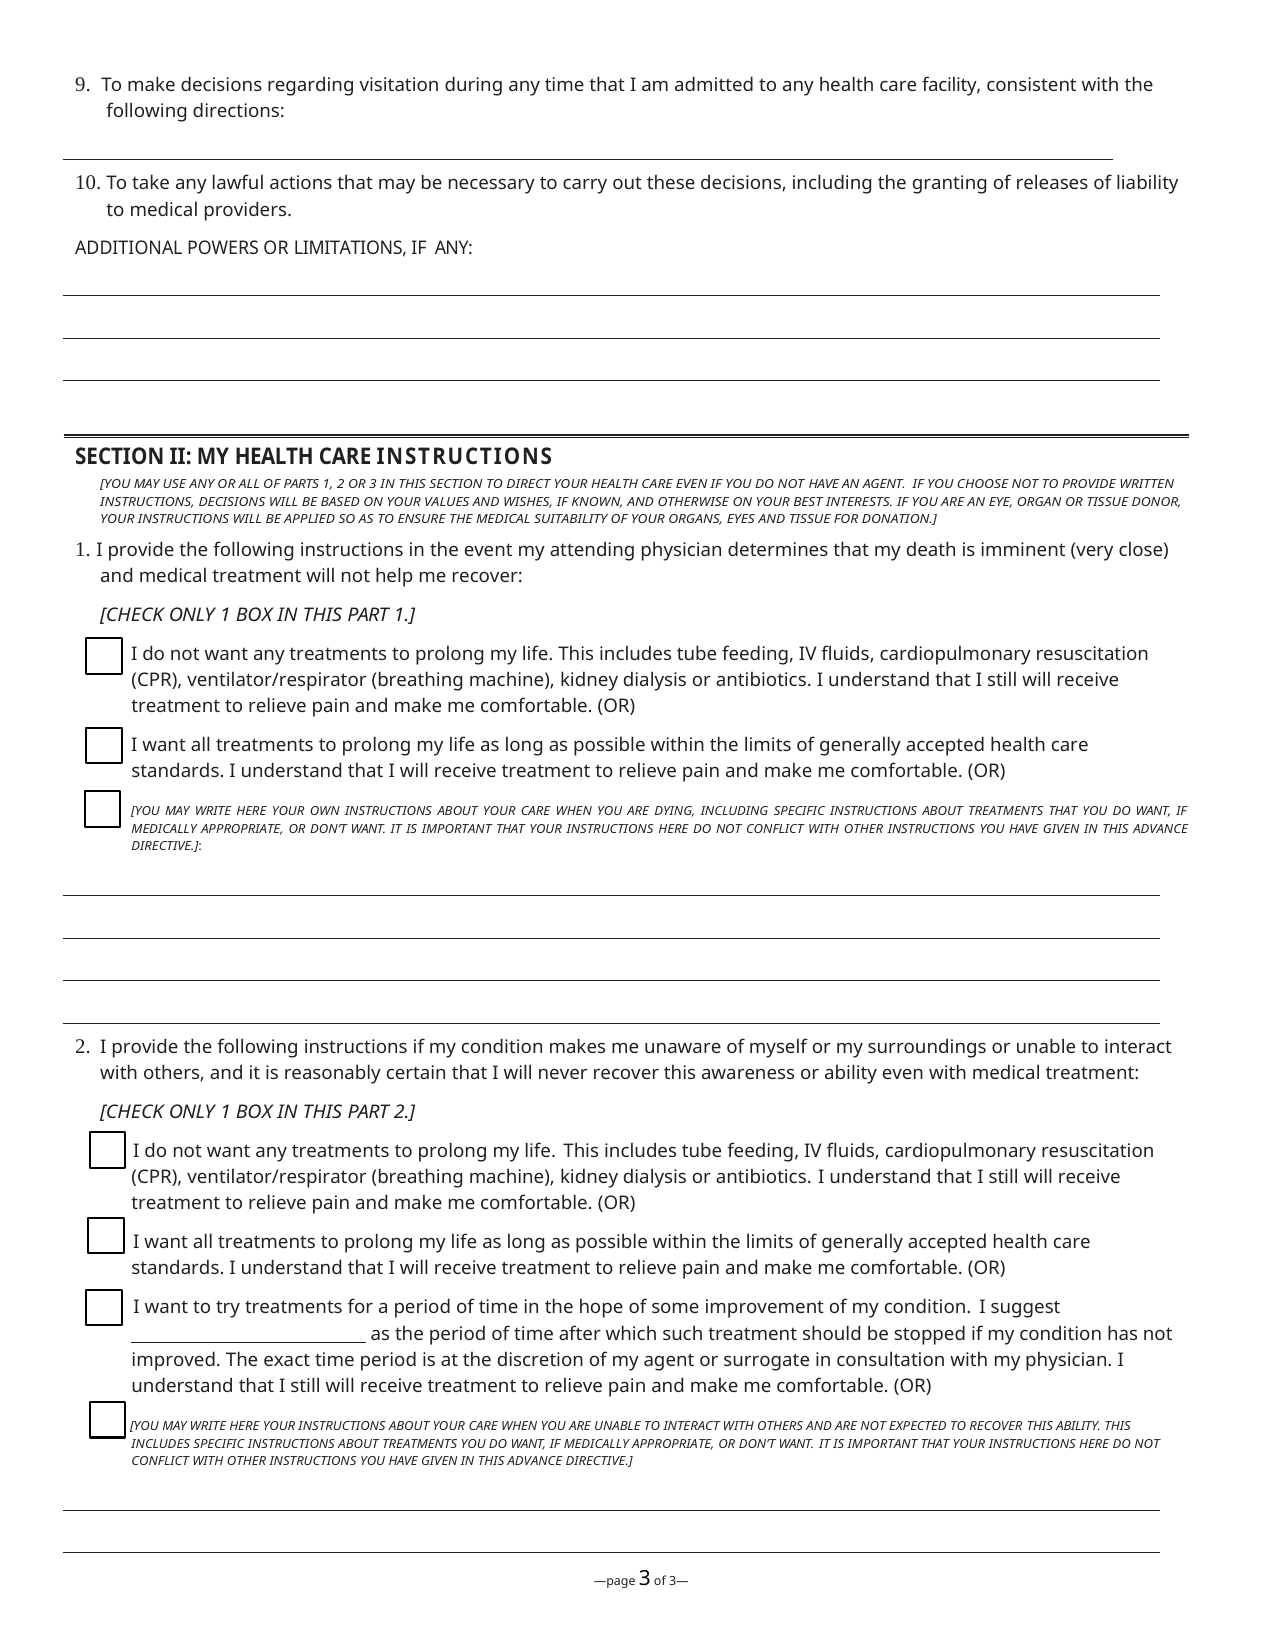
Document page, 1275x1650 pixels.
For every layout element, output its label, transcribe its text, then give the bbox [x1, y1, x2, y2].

text I do not want any treatments to prolong my life. This includes tube feeding, IV fluids, cardiopulmonary resuscitation (CPR), ventilator/respirator (breathing machine), kidney dialysis or antibiotics. I understand that I still will receive treatment to relieve pain and make me comfortable. (OR) [131, 640, 1199, 718]
text [YOU MAY USE ANY OR ALL OF PARTS 1, 2 OR 3 IN THIS SECTION TO DIRECT YOUR HEALTH CARE EVEN IF YOU DO NOT HAVE AN AGENT. IF YOU CHOOSE NOT TO PROVIDE WRITTEN INSTRUCTIONS, DECISIONS WILL BE BASED ON YOUR VALUES AND WISHES, IF KNOWN, AND OTHERWISE ON YOUR BEST INTERESTS. IF YOU ARE AN EYE, ORGAN OR TISSUE DONOR, YOUR INSTRUCTIONS WILL BE APPLIED SO AS TO ENSURE THE MEDICAL SUITABILITY OF YOUR ORGANS, EYES AND TISSUE FOR DONATION.] [100, 476, 1208, 528]
text [YOU MAY WRITE HERE YOUR OWN INSTRUCTIONS ABOUT YOUR CARE WHEN YOU ARE DYING, INCLUDING SPECIFIC INSTRUCTIONS ABOUT TREATMENTS THAT YOU DO WANT, IF MEDICALLY APPROPRIATE, OR DON’T WANT. IT IS IMPORTANT THAT YOUR INSTRUCTIONS HERE DO NOT CONFLICT WITH OTHER INSTRUCTIONS YOU HAVE GIVEN IN THIS ADVANCE DIRECTIVE.]: [131, 802, 1189, 854]
text I do not want any treatments to prolong my life. This includes tube feeding, IV fluids, cardiopulmonary resuscitation (CPR), ventilator/respirator (breathing machine), kidney dialysis or antibiotics. I understand that I still will receive treatment to relieve pain and make me comfortable. (OR) [131, 1137, 1164, 1215]
text ADDITIONAL POWERS OR LIMITATIONS, IF ANY: [75, 235, 1208, 260]
list To take any lawful actions that may be necessary to carry out these decisions, including the granting of releases of liability to medical providers. [75, 169, 1183, 221]
text [CHECK ONLY 1 BOX IN THIS PART 1.] [100, 601, 1208, 627]
text [CHECK ONLY 1 BOX IN THIS PART 2.] [100, 1098, 1208, 1123]
text I want all treatments to prolong my life as long as possible within the limits of generally accepted health care standards. I understand that I will receive treatment to relieve pain and make me comfortable. (OR) [131, 732, 1184, 783]
list I provide the following instructions in the event my attending physician determines that my death is imminent (very close) and medical treatment will not help me recover: [75, 536, 1184, 588]
list To make decisions regarding visitation during any time that I am admitted to any health care facility, consistent with the following directions: [75, 72, 1155, 123]
text I want all treatments to prolong my life as long as possible within the limits of generally accepted health care standards. I understand that I will receive treatment to relieve pain and make me comfortable. (OR) [131, 1228, 1184, 1280]
list I provide the following instructions if my condition makes me unaware of myself or my surroundings or unable to interact with others, and it is reasonably certain that I will never recover this awareness or ability even with medical treatment: [75, 1033, 1193, 1085]
text [YOU MAY WRITE HERE YOUR INSTRUCTIONS ABOUT YOUR CARE WHEN YOU ARE UNABLE TO INTERACT WITH OTHERS AND ARE NOT EXPECTED TO RECOVER THIS ABILITY. THIS INCLUDES SPECIFIC INSTRUCTIONS ABOUT TREATMENTS YOU DO WANT, IF MEDICALLY APPROPRIATE, OR DON’T WANT. IT IS IMPORTANT THAT YOUR INSTRUCTIONS HERE DO NOT CONFLICT WITH OTHER INSTRUCTIONS YOU HAVE GIVEN IN THIS ADVANCE DIRECTIVE.] [130, 1417, 1191, 1469]
text SECTION II: MY HEALTH CARE INSTRUCTIONS [75, 440, 1208, 471]
text I want to try treatments for a period of time in the hope of some improvement of my condition. I suggest [133, 1293, 1208, 1319]
text as the period of time after which such treatment should be stopped if my condition has not improved. The exact time period is at the discretion of my agent or surrogate in consultation with my physician. I understand that I still will receive treatment to relieve pain and make me comfortable. (OR) [131, 1320, 1193, 1398]
